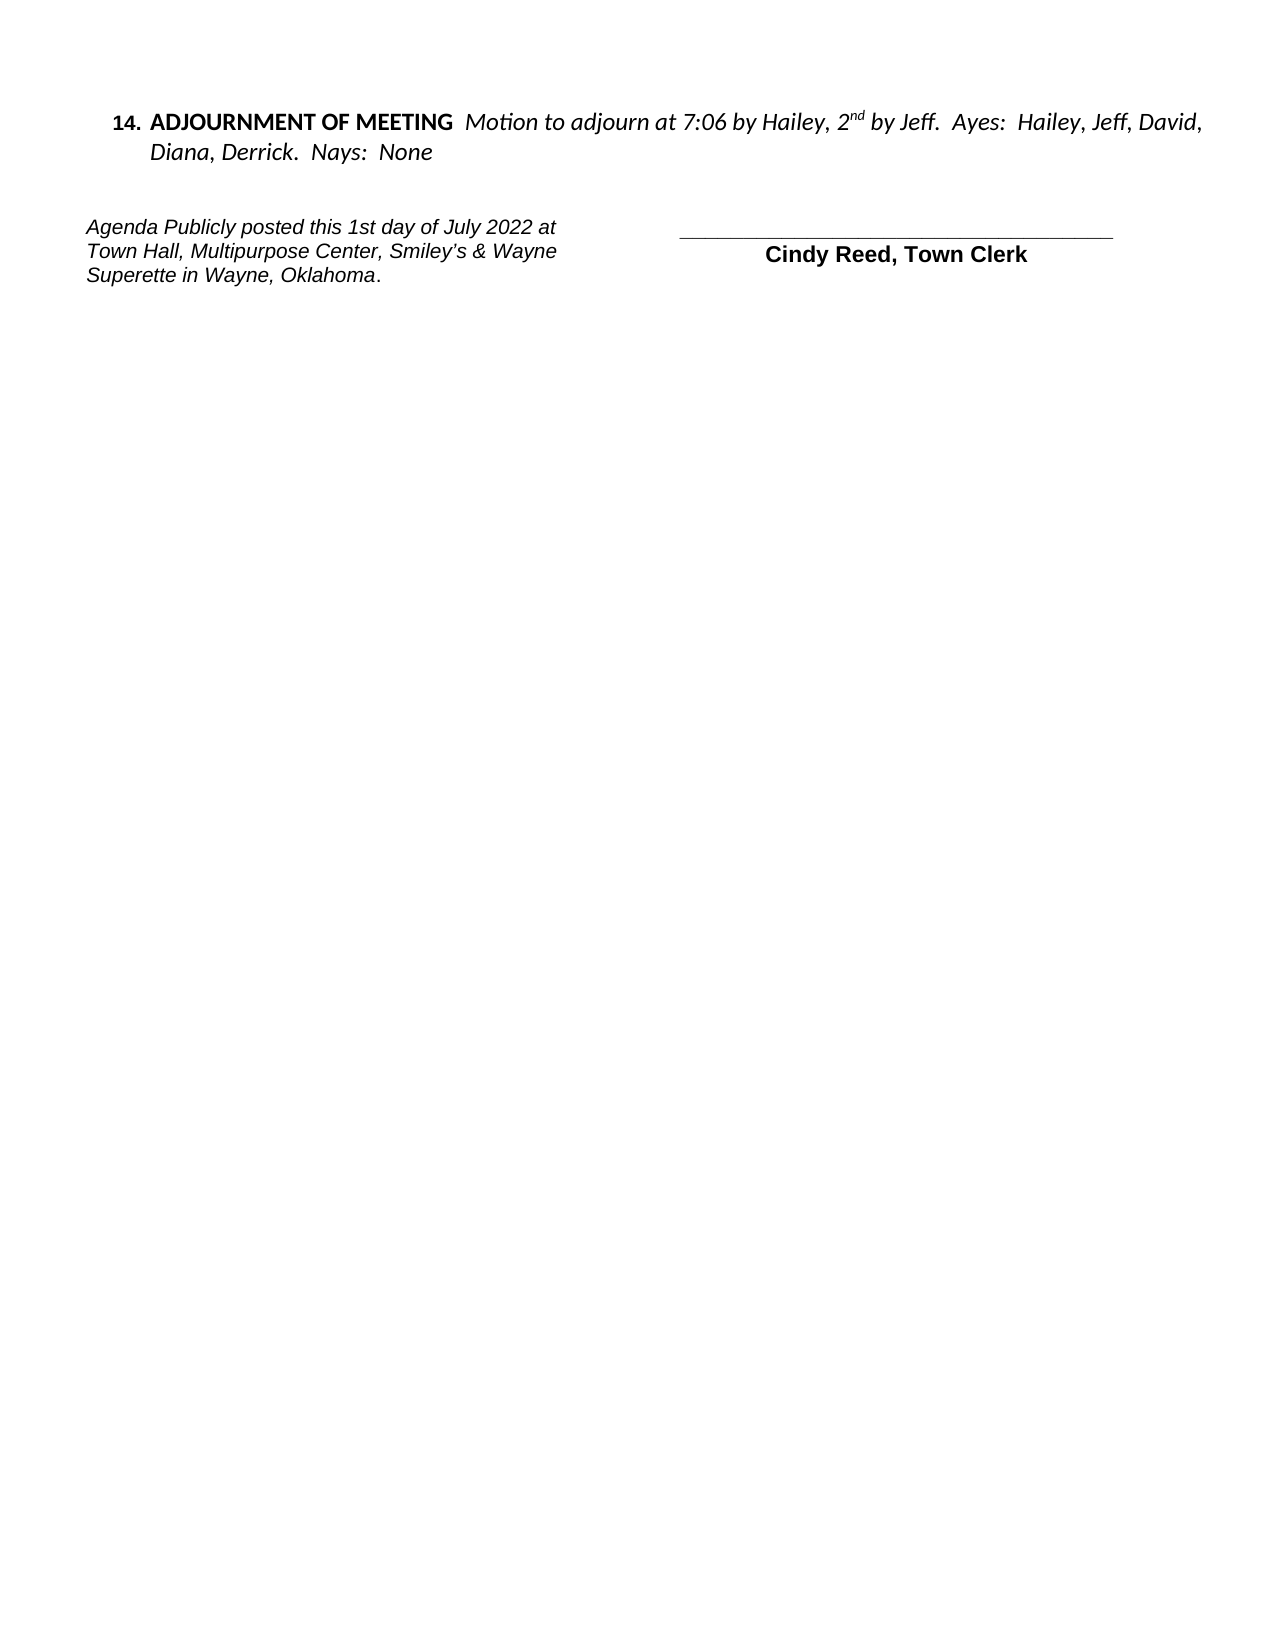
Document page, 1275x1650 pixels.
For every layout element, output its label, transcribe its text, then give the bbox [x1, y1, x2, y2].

table_header Agenda Publicly posted this 1st day of July 2022 at Town Hall, Multipurpose Center, Smiley’s & Wayne Superette in Wayne, Oklahoma. [75, 215, 622, 287]
table_header __________________________________ Cindy Reed, Town Clerk [623, 215, 1170, 287]
list ADJOURNMENT OF MEETING Motion to adjourn at 7:06 by Hailey, 2nd by Jeff. Ayes: Hailey, Jeff, David, Diana, Derrick. Nays: None [112, 106, 1230, 167]
